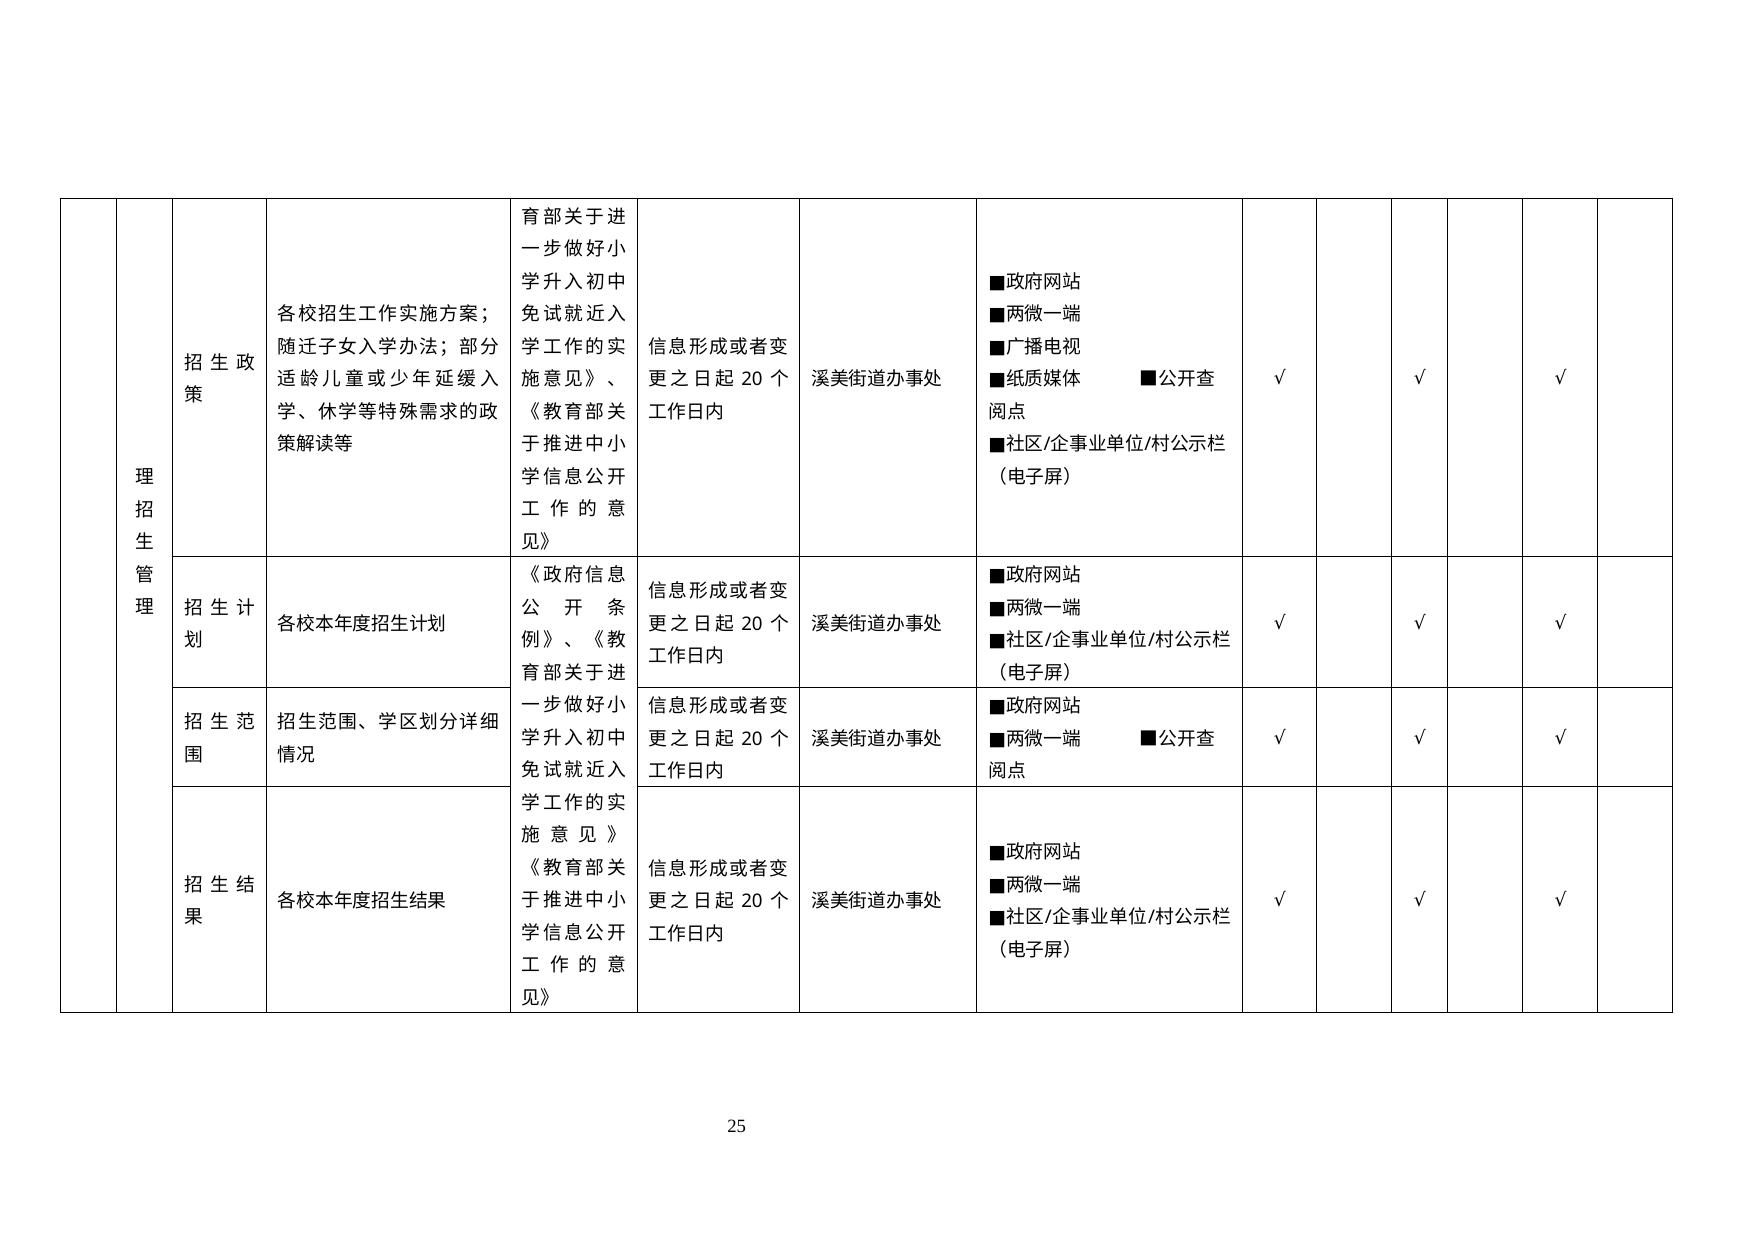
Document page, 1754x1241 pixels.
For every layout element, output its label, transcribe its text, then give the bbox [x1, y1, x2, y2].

table_cell √ [1243, 557, 1316, 687]
table_cell 招生范围、学区划分详细情况 [267, 688, 510, 786]
table_cell [1448, 557, 1522, 687]
table_cell [1448, 688, 1522, 786]
table_cell √ [1243, 787, 1316, 1012]
table_cell √ [1243, 199, 1316, 556]
table_cell [1598, 557, 1672, 687]
table_cell ■政府网站 ■两微一端 ■广播电视 ■纸质媒体 ■公开查阅点 ■社区/企事业单位/村公示栏（电子屏） [977, 199, 1242, 556]
table_cell [1598, 787, 1672, 1012]
table_cell 招生管理 招生管理 [117, 199, 172, 1012]
table_cell [1598, 688, 1672, 786]
table_cell √ [1523, 787, 1597, 1012]
table_cell 信息形成或者变更之日起20个工作日内 [638, 557, 799, 687]
table_cell [1317, 199, 1391, 556]
table_cell 溪美街道办事处 [800, 557, 976, 687]
table_cell [1598, 199, 1672, 556]
table_cell 招生政策 [173, 199, 266, 556]
table_cell ■政府网站 ■两微一端 ■社区/企事业单位/村公示栏（电子屏） [977, 557, 1242, 687]
table_cell 各校本年度招生计划 [267, 557, 510, 687]
table_cell 信息形成或者变更之日起20个工作日内 [638, 199, 799, 556]
table_cell 招生结果 [173, 787, 266, 1012]
table_cell [1448, 787, 1522, 1012]
table_cell 溪美街道办事处 [800, 199, 976, 556]
table_cell √ [1392, 787, 1447, 1012]
table_cell √ [1392, 688, 1447, 786]
table_cell √ [1392, 199, 1447, 556]
table_cell √ [1392, 557, 1447, 687]
table_cell √ [1523, 199, 1597, 556]
table_cell [1448, 199, 1522, 556]
table_cell 招生范围 [173, 688, 266, 786]
table_cell 信息形成或者变更之日起20个工作日内 [638, 787, 799, 1012]
table_cell √ [1523, 688, 1597, 786]
table_cell 溪美街道办事处 [800, 787, 976, 1012]
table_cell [511, 199, 637, 556]
table_cell 各校本年度招生结果 [267, 787, 510, 1012]
table_cell [1317, 787, 1391, 1012]
table_cell 招生计划 [173, 557, 266, 687]
table_cell 信息形成或者变更之日起20个工作日内 [638, 688, 799, 786]
table_cell [1317, 688, 1391, 786]
table_cell 《政府信息公开条例》、《教育部关于进一步做好小学升入初中免试就近入学工作的实施意见》《教育部关于推进中小学信息公开工作的意见》 [511, 557, 637, 1012]
table_cell 溪美街道办事处 [800, 688, 976, 786]
table_cell [1317, 557, 1391, 687]
table_cell 各校招生工作实施方案；随迁子女入学办法；部分适龄儿童或少年延缓入学、休学等特殊需求的政策解读等 [267, 199, 510, 556]
table_cell √ [1243, 688, 1316, 786]
table_cell 2 [61, 199, 116, 1012]
table_cell ■政府网站 ■两微一端 ■公开查阅点 [977, 688, 1242, 786]
table_cell √ [1523, 557, 1597, 687]
table_cell ■政府网站 ■两微一端 ■社区/企事业单位/村公示栏（电子屏） [977, 787, 1242, 1012]
